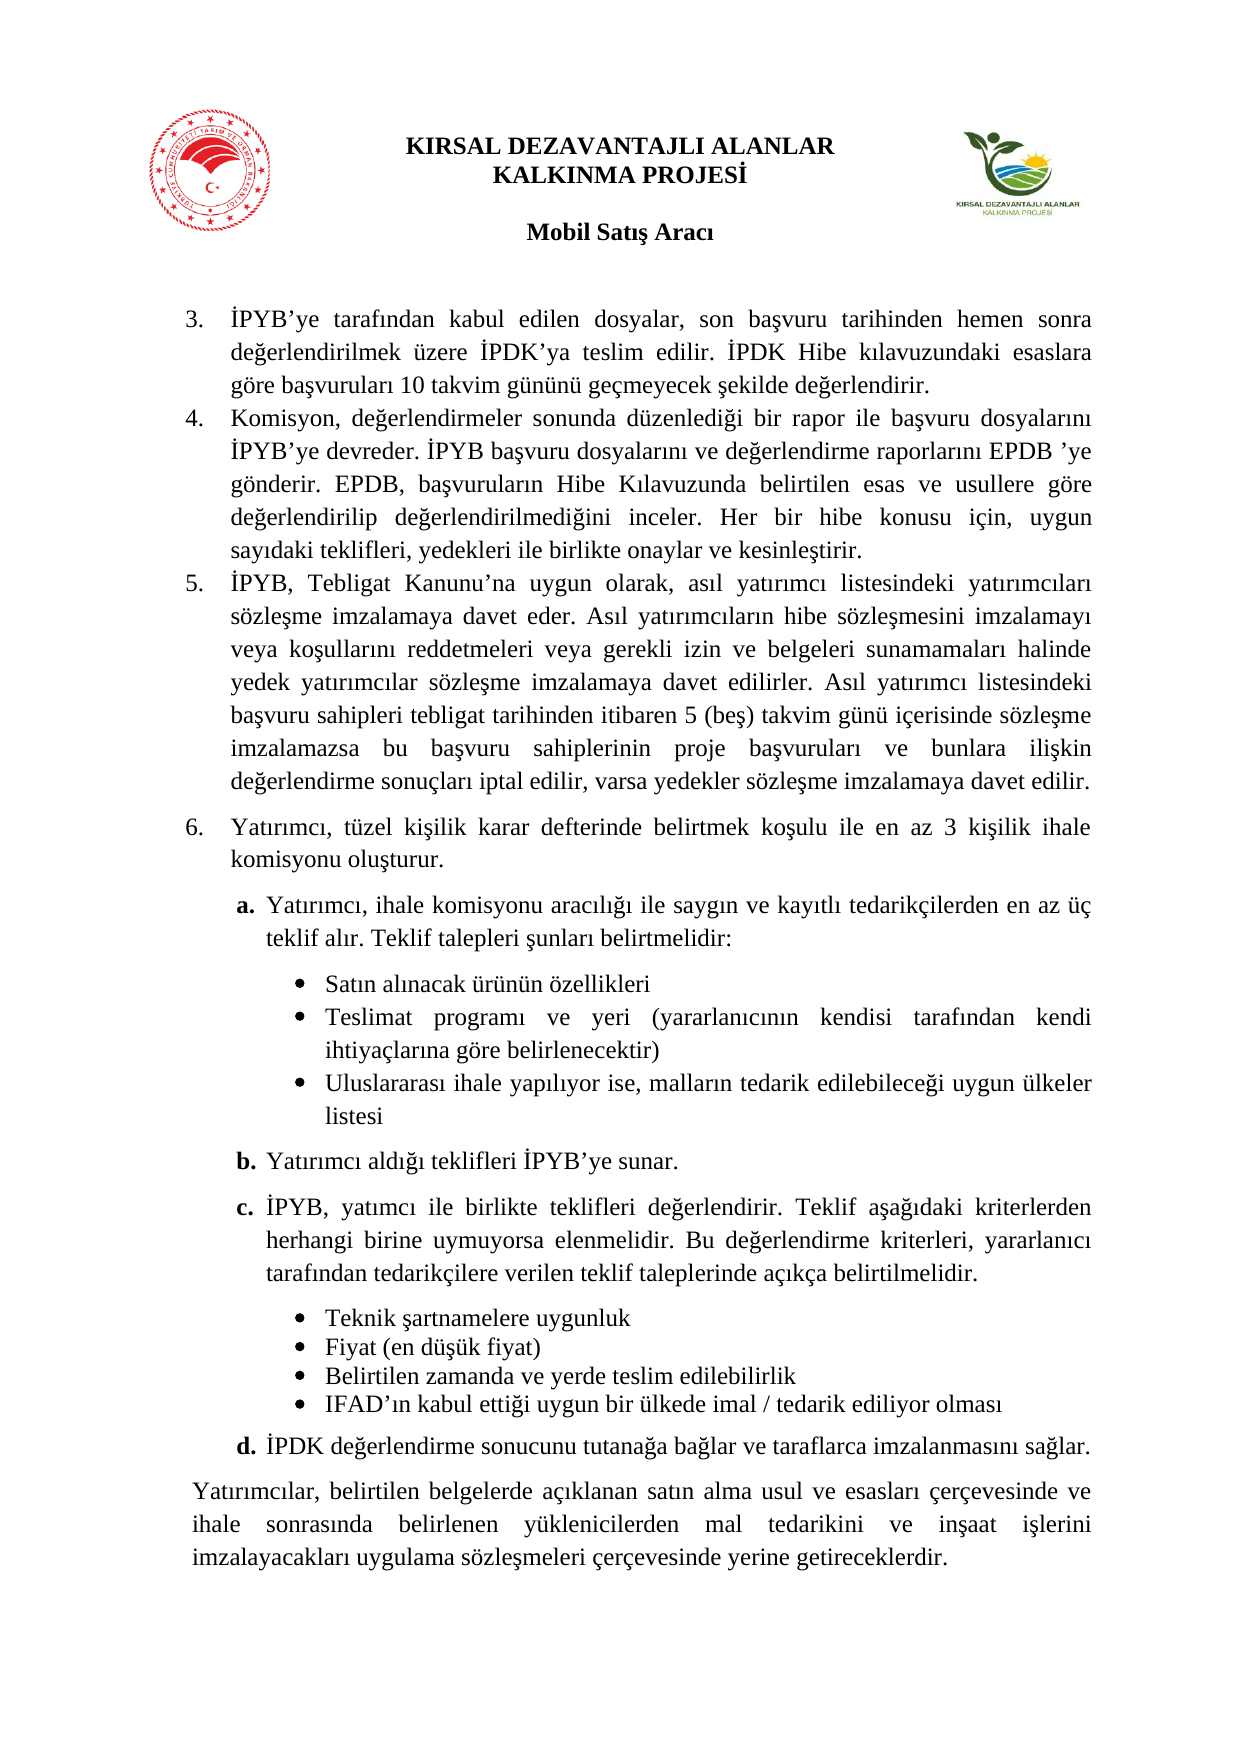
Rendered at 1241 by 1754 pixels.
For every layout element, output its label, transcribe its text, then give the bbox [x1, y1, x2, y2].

list İPYB, yatımcı ile birlikte teklifleri değerlendirir. Teklif aşağıdaki kriterlerden herhangi birine uymuyorsa elenmelidir. Bu değerlendirme kriterleri, yararlanıcı tarafından tedarikçilere verilen teklif taleplerinde açıkça belirtilmelidir. [236, 1192, 1093, 1287]
list Belirtilen zamanda ve yerde teslim edilebilirlik [295, 1361, 1093, 1389]
list Yatırımcılar, belirtilen belgelerde açıklanan satın alma usul ve esasları çerçevesinde ve ihale sonrasında belirlenen yüklenicilerden mal tedarikini ve inşaat işlerini imzalayacakları uygulama sözleşmeleri çerçevesinde yerine getireceklerdir. [192, 1476, 1093, 1571]
list Teknik şartnamelere uygunluk [295, 1303, 1093, 1332]
list İPYB, Tebligat Kanunu’na uygun olarak, asıl yatırımcı listesindeki yatırımcıları sözleşme imzalamaya davet eder. Asıl yatırımcıların hibe sözleşmesini imzalamayı veya koşullarını reddetmeleri veya gerekli izin ve belgeleri sunamamaları halinde yedek yatırımcılar sözleşme imzalamaya davet edilirler. Asıl yatırımcı listesindeki başvuru sahipleri tebligat tarihinden itibaren 5 (beş) takvim günü içerisinde sözleşme imzalamazsa bu başvuru sahiplerinin proje başvuruları ve bunlara ilişkin değerlendirme sonuçları iptal edilir, varsa yedekler sözleşme imzalamaya davet edilir. [185, 568, 1093, 795]
list Teslimat programı ve yeri (yararlanıcının kendisi tarafından kendi ihtiyaçlarına göre belirlenecektir) [295, 1002, 1093, 1063]
list Fiyat (en düşük fiyat) [295, 1332, 1093, 1361]
list Yatırımcı aldığı teklifleri İPYB’ye sunar. [236, 1146, 1093, 1175]
list IFAD’ın kabul ettiği uygun bir ülkede imal / tedarik ediliyor olması [295, 1389, 1093, 1418]
list İPYB’ye tarafından kabul edilen dosyalar, son başvuru tarihinden hemen sonra değerlendirilmek üzere İPDK’ya teslim edilir. İPDK Hibe kılavuzundaki esaslara göre başvuruları 10 takvim gününü geçmeyecek şekilde değerlendirir. [185, 304, 1093, 398]
list Yatırımcı, tüzel kişilik karar defterinde belirtmek koşulu ile en az 3 kişilik ihale komisyonu oluşturur. [185, 812, 1093, 873]
list Satın alınacak ürünün özellikleri [295, 969, 1093, 997]
list Komisyon, değerlendirmeler sonunda düzenlediği bir rapor ile başvuru dosyalarını İPYB’ye devreder. İPYB başvuru dosyalarını ve değerlendirme raporlarını EPDB ’ye gönderir. EPDB, başvuruların Hibe Kılavuzunda belirtilen esas ve usullere göre değerlendirilip değerlendirilmediğini inceler. Her bir hibe konusu için, uygun sayıdaki teklifleri, yedekleri ile birlikte onaylar ve kesinleştirir. [185, 403, 1093, 564]
list Yatırımcı, ihale komisyonu aracılığı ile saygın ve kayıtlı tedarikçilerden en az üç teklif alır. Teklif talepleri şunları belirtmelidir: [236, 890, 1093, 952]
list İPDK değerlendirme sonucunu tutanağa bağlar ve taraflarca imzalanmasını sağlar. [236, 1431, 1093, 1459]
picture [147, 107, 270, 229]
list Uluslararası ihale yapılıyor ise, malların tedarik edilebileceği uygun ülkeler listesi [295, 1068, 1093, 1129]
picture [942, 104, 1090, 242]
